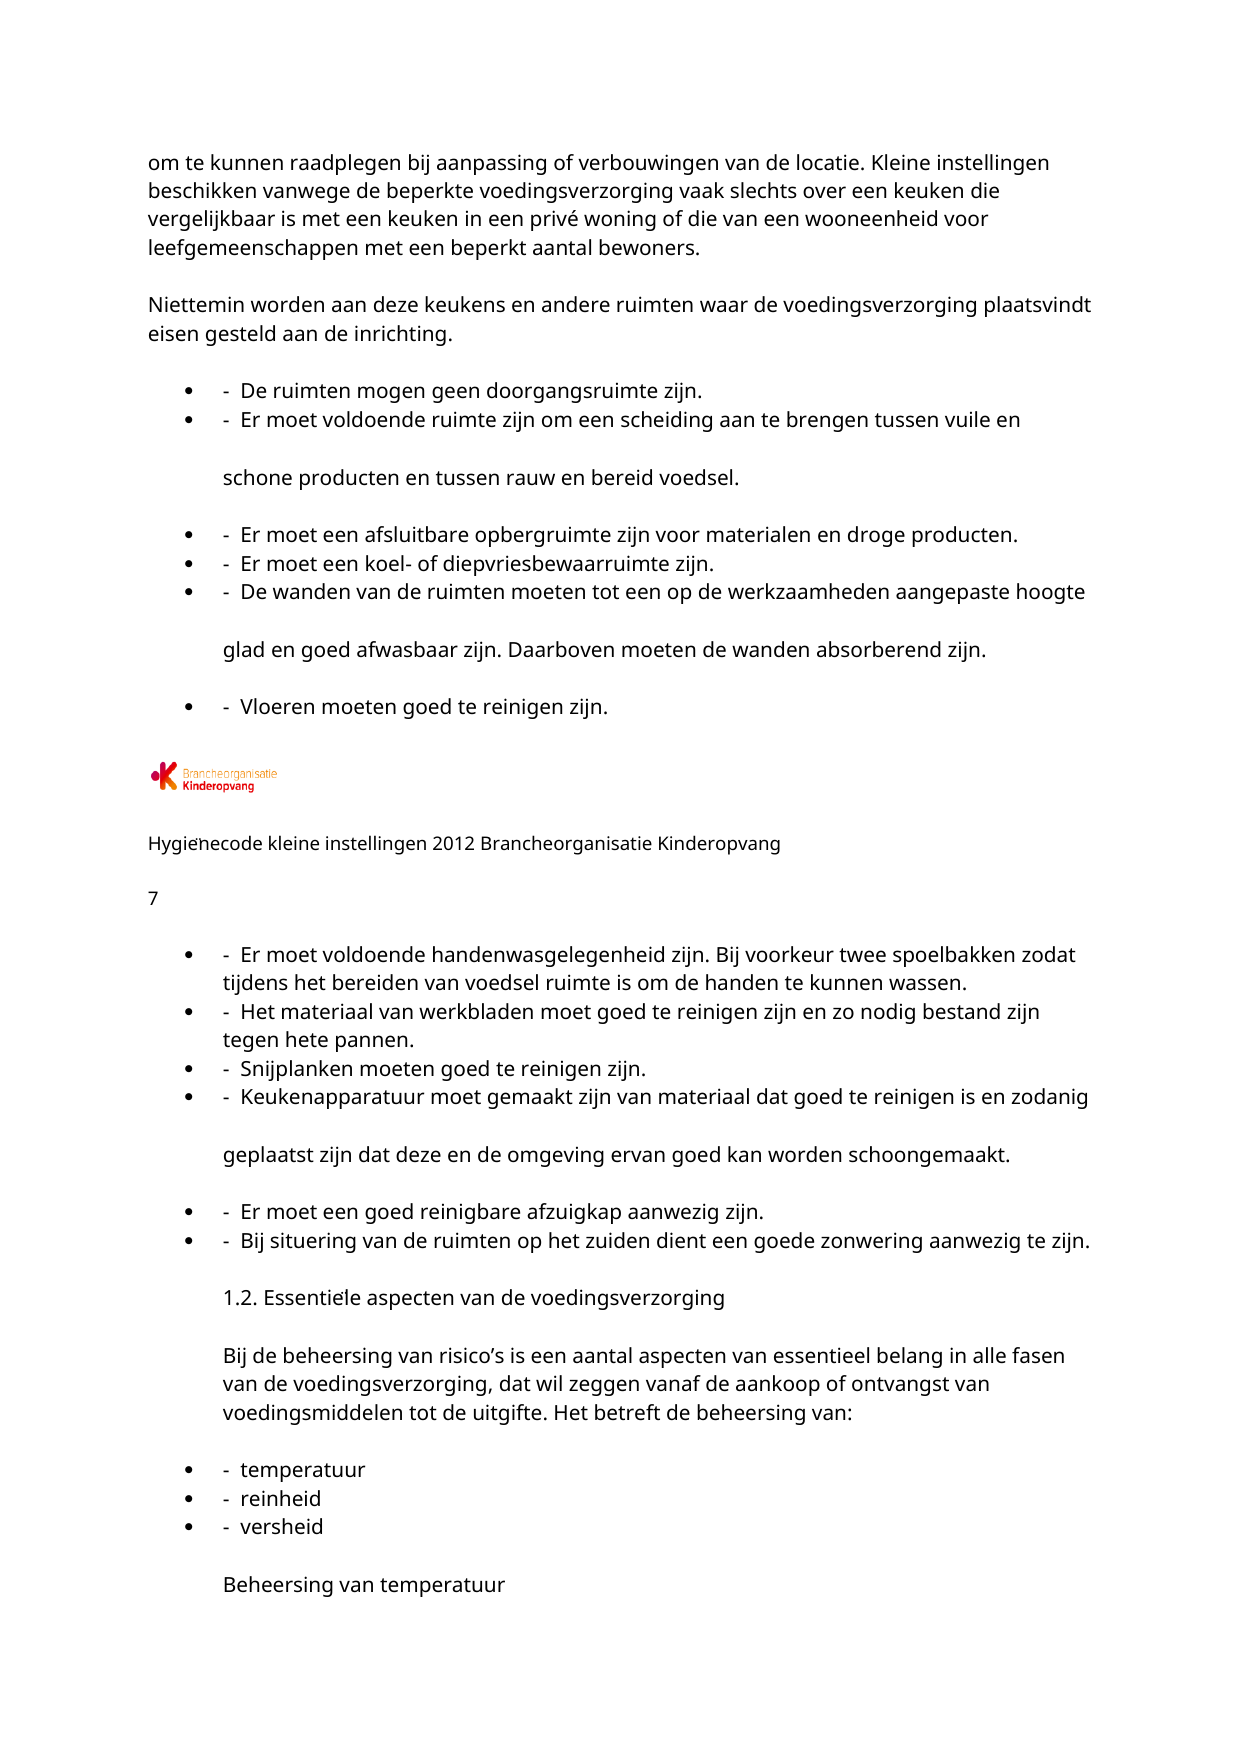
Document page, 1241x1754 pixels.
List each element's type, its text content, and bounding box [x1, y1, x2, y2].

text 7 [148, 885, 1093, 911]
text glad en goed afwasbaar zijn. Daarboven moeten de wanden absorberend zijn. [223, 635, 1093, 663]
list - Er moet een goed reinigbare afzuigkap aanwezig zijn. [185, 1197, 1093, 1226]
picture [147, 750, 281, 802]
list - Er moet voldoende handenwasgelegenheid zijn. Bij voorkeur twee spoelbakken zodat tijdens het bereiden van voedsel ruimte is om de handen te kunnen wassen. [185, 940, 1093, 997]
text schone producten en tussen rauw en bereid voedsel. [223, 463, 1093, 491]
list - De ruimten mogen geen doorgangsruimte zijn. [185, 377, 1093, 405]
list - Er moet een afsluitbare opbergruimte zijn voor materialen en droge producten. [185, 520, 1093, 549]
text Hygiënecode kleine instellingen 2012 Brancheorganisatie Kinderopvang [148, 831, 1093, 856]
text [148, 148, 1093, 261]
list - versheid [185, 1512, 1093, 1541]
list - Er moet een koel- of diepvriesbewaarruimte zijn. [185, 549, 1093, 577]
list - reinheid [185, 1484, 1093, 1512]
list - temperatuur [185, 1456, 1093, 1484]
text Beheersing van temperatuur [223, 1570, 1093, 1598]
text Bij de beheersing van risico’s is een aantal aspecten van essentieel belang in alle fasen van de voedingsverzorging, dat wil zeggen vanaf de aankoop of ontvangst van voedingsmiddelen tot de uitgifte. Het betreft de beheersing van: [223, 1341, 1093, 1426]
list - De wanden van de ruimten moeten tot een op de werkzaamheden aangepaste hoogte [185, 577, 1093, 606]
list - Vloeren moeten goed te reinigen zijn. [185, 692, 1093, 721]
list - Keukenapparatuur moet gemaakt zijn van materiaal dat goed te reinigen is en zodanig [185, 1082, 1093, 1111]
list - Bij situering van de ruimten op het zuiden dient een goede zonwering aanwezig te zijn. [185, 1226, 1093, 1254]
list - Er moet voldoende ruimte zijn om een scheiding aan te brengen tussen vuile en [185, 405, 1093, 433]
list - Snijplanken moeten goed te reinigen zijn. [185, 1054, 1093, 1082]
text Niettemin worden aan deze keukens en andere ruimten waar de voedingsverzorging plaatsvindt eisen gesteld aan de inrichting. [148, 291, 1093, 347]
text geplaatst zijn dat deze en de omgeving ervan goed kan worden schoongemaakt. [223, 1140, 1093, 1168]
list - Het materiaal van werkbladen moet goed te reinigen zijn en zo nodig bestand zijn tegen hete pannen. [185, 997, 1093, 1054]
text 1.2. Essentiële aspecten van de voedingsverzorging [223, 1283, 1093, 1312]
